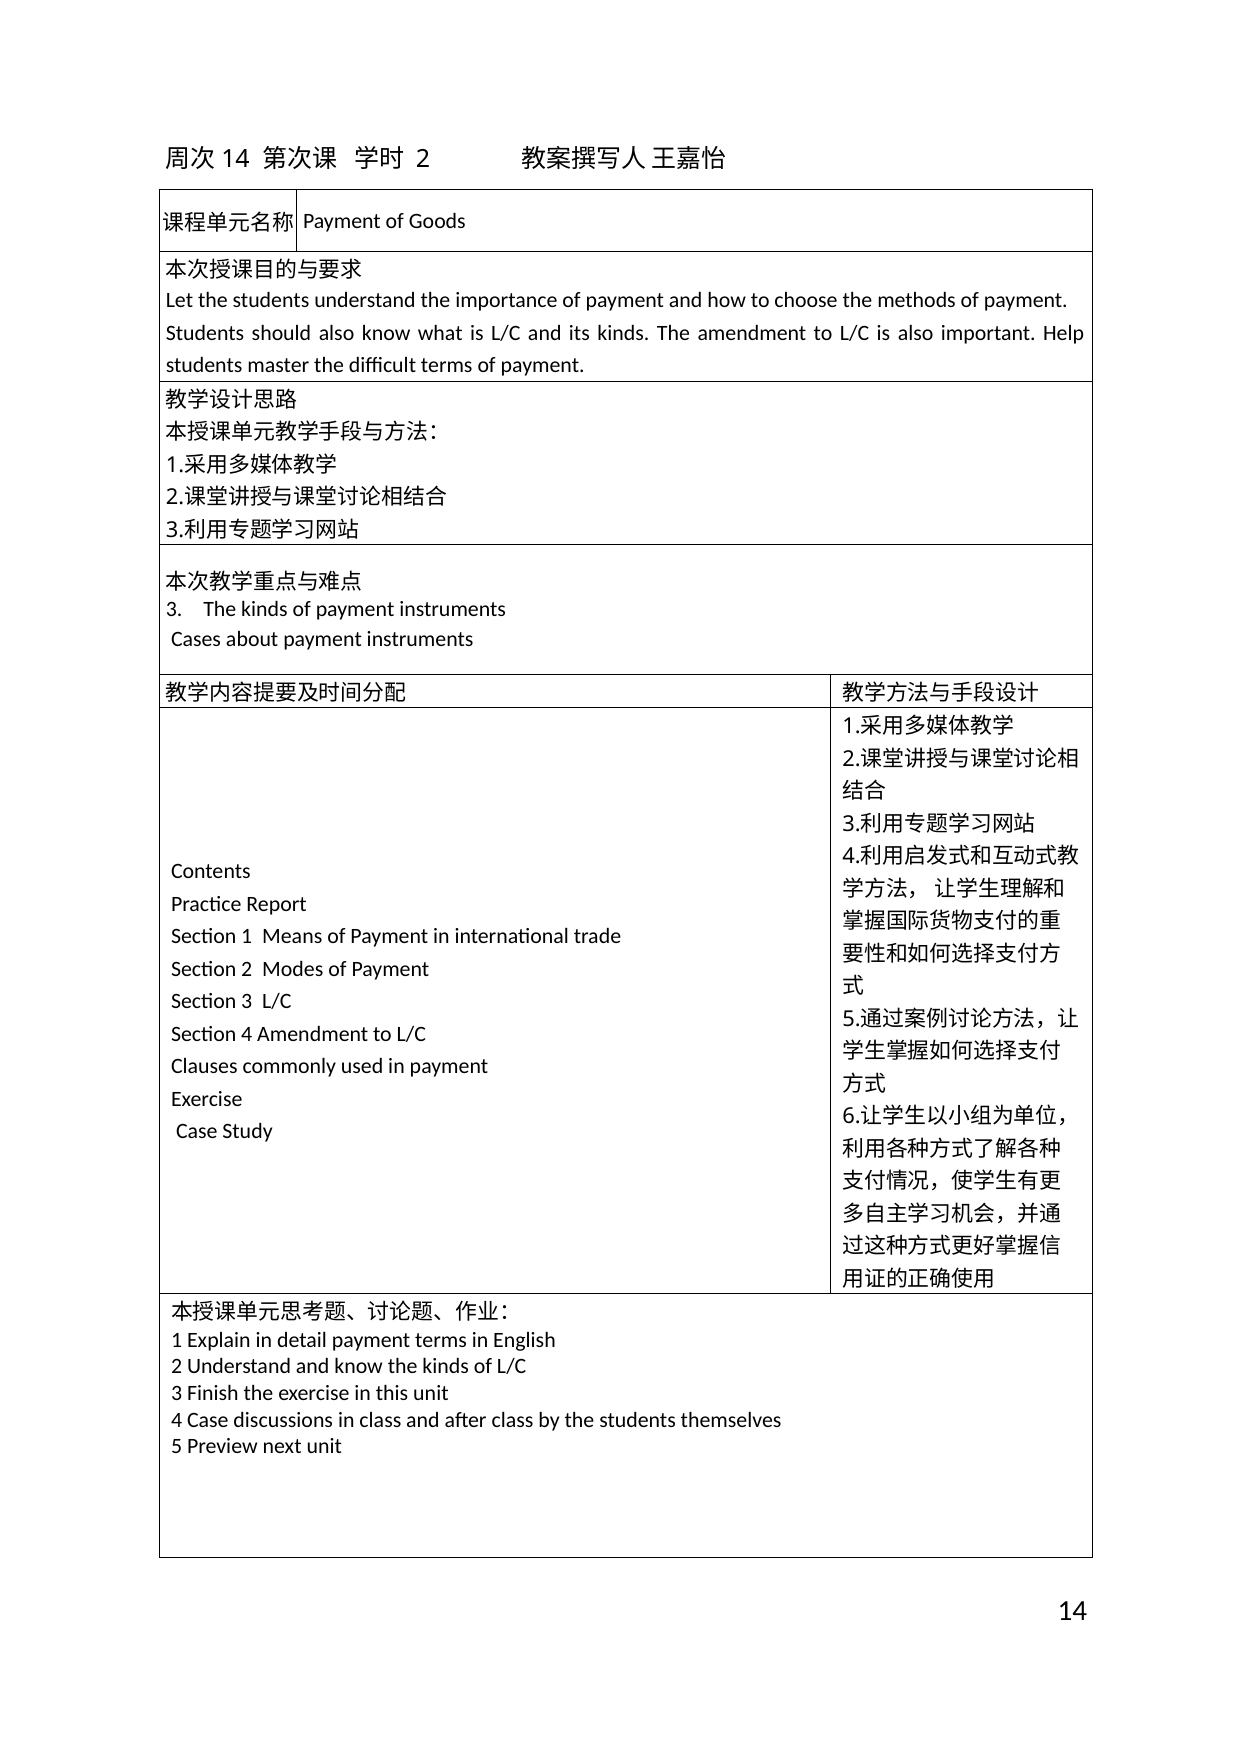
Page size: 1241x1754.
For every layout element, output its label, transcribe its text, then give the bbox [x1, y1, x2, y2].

table_header Payment of Goods [297, 190, 1092, 251]
table_cell 教学内容提要及时间分配 [160, 675, 830, 707]
table_cell Contents Practice Report Section 1 Means of Payment in international trade Section 2 Modes of Payment Section 3 L/C Section 4 Amendment to L/C Clauses commonly used in payment Exercise Case Study [160, 708, 830, 1293]
table_cell 本授课单元思考题、讨论题、作业： 1 Explain in detail payment terms in English 2 Understand and know the kinds of L/C 3 Finish the exercise in this unit 4 Case discussions in class and after class by the students themselves 5 Preview next unit [160, 1294, 1092, 1557]
table_cell 教学设计思路 本授课单元教学手段与方法： 1.采用多媒体教学 2.课堂讲授与课堂讨论相结合 3.利用专题学习网站 [160, 382, 1092, 544]
table_cell 1.采用多媒体教学 2.课堂讲授与课堂讨论相结合 3.利用专题学习网站 4.利用启发式和互动式教学方法， 让学生理解和掌握国际货物支付的重要性和如何选择支付方式 5.通过案例讨论方法，让学生掌握如何选择支付方式 6.让学生以小组为单位，利用各种方式了解各种支付情况，使学生有更多自主学习机会，并通过这种方式更好掌握信用证的正确使用 [831, 708, 1092, 1293]
table_header 课程单元名称 [160, 190, 296, 251]
table_cell 教学方法与手段设计 [831, 675, 1092, 707]
text 周次 14 第次课 学时 2 教案撰写人 王嘉怡 [165, 124, 1087, 189]
table_cell 本次教学重点与难点 The kinds of payment instruments Cases about payment instruments [160, 545, 1092, 673]
table_cell 本次授课目的与要求 Let the students understand the importance of payment and how to choose the methods of payment. Students should also know what is L/C and its kinds. The amendment to L/C is also important. Help students master the difficult terms of payment. [160, 252, 1092, 381]
